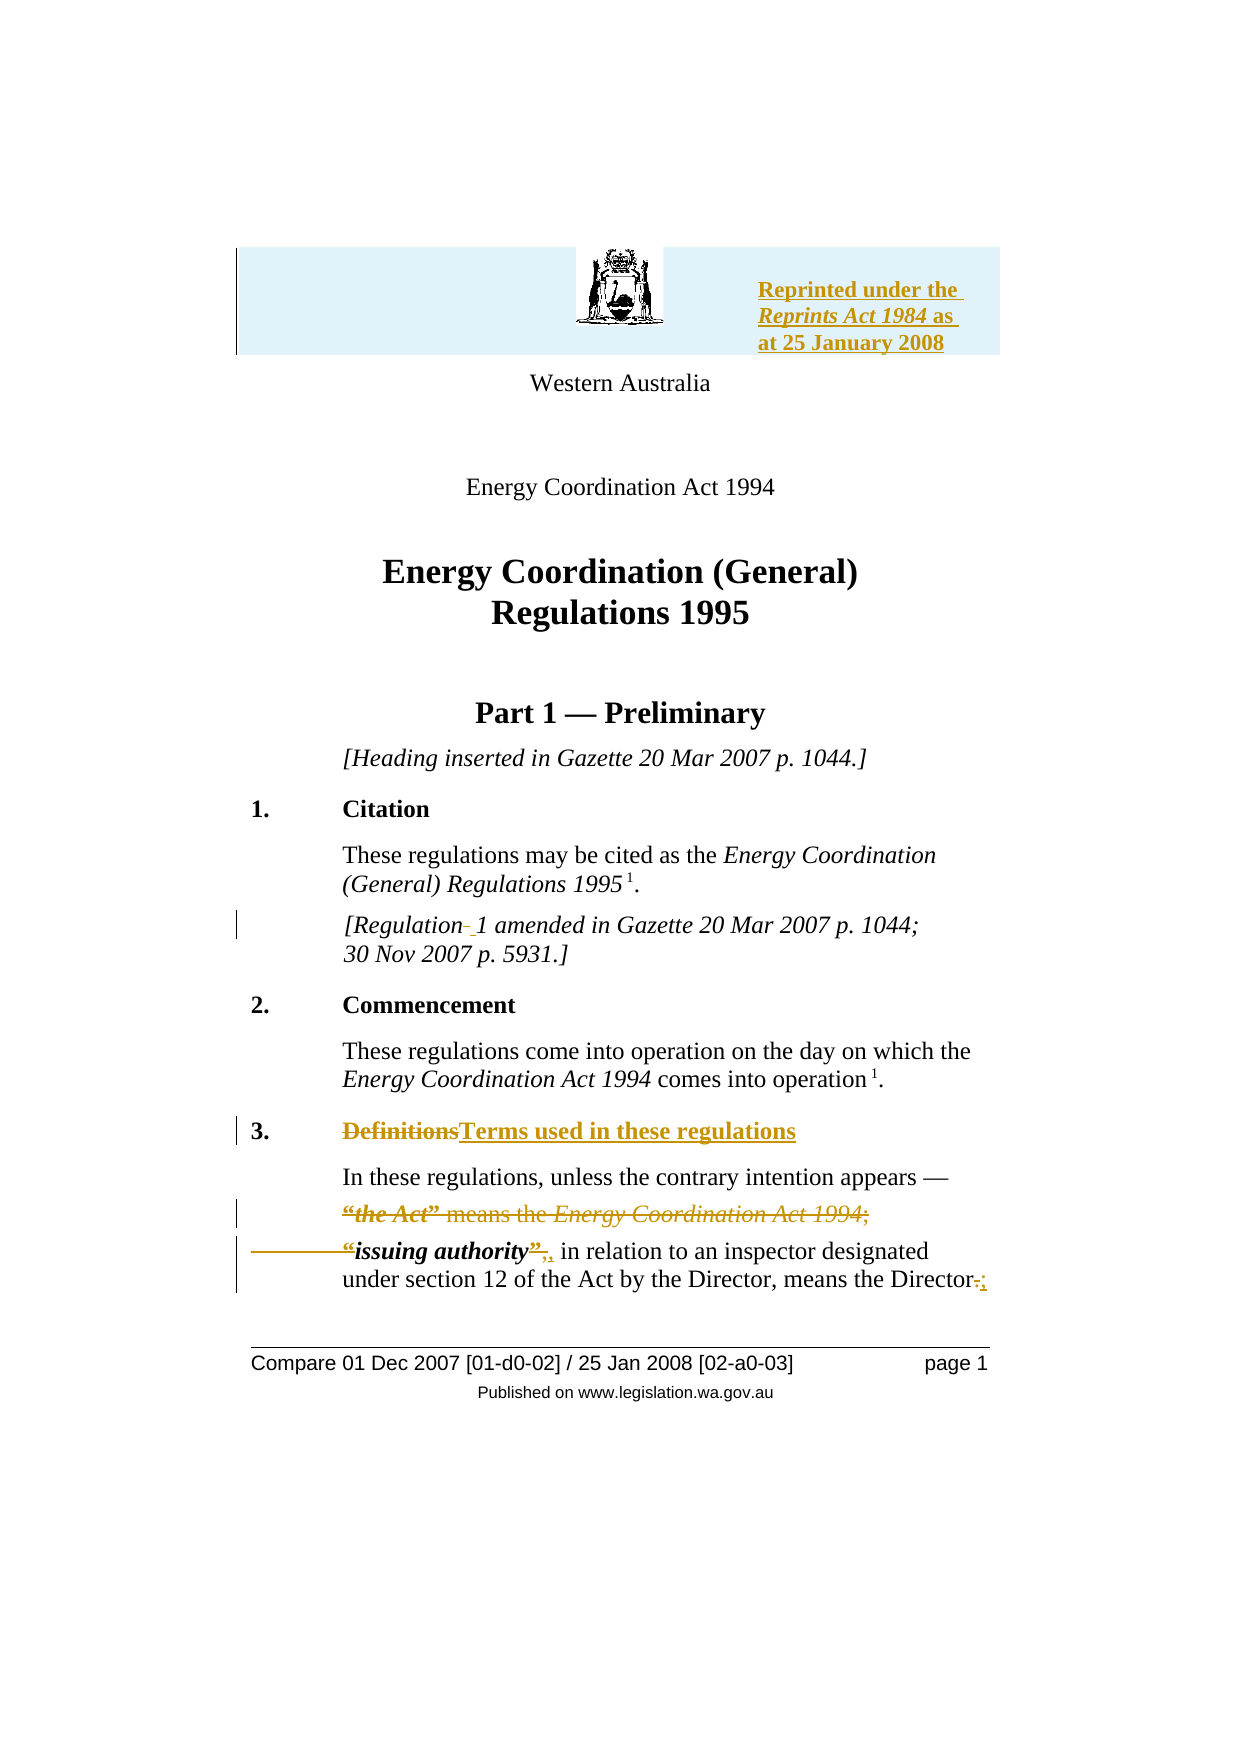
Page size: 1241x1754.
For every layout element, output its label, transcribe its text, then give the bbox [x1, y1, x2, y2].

text [Regulation1 amended in Gazette 20 Mar 2007 p. 1044; 30 Nov 2007 p. 5931.] [251, 910, 990, 967]
text These regulations come into operation on the day on which the Energy Coordination Act 1994 comes into operation 1. [251, 1036, 990, 1093]
subtitle 3. [251, 1116, 990, 1145]
text Energy Coordination Act 1994 [251, 472, 990, 500]
subtitle Part 1 — Preliminary [251, 694, 990, 730]
subtitle [Heading inserted in Gazette 20 Mar 2007 p. 1044.] [251, 743, 990, 772]
text Western Australia [251, 368, 990, 397]
text Energy Coordination (General) Regulations 1995 [251, 550, 990, 632]
picture [575, 247, 664, 326]
text issuing authority in relation to an inspector designated under section 12 of the Act by the Director, means the Director [251, 1236, 990, 1293]
subtitle 1. Citation [251, 794, 990, 823]
text In these regulations, unless the contrary intention appears — [251, 1162, 990, 1190]
text These regulations may be cited as the Energy Coordination (General) Regulations 1995 1. [251, 840, 990, 897]
subtitle 2. Commencement [251, 990, 990, 1019]
